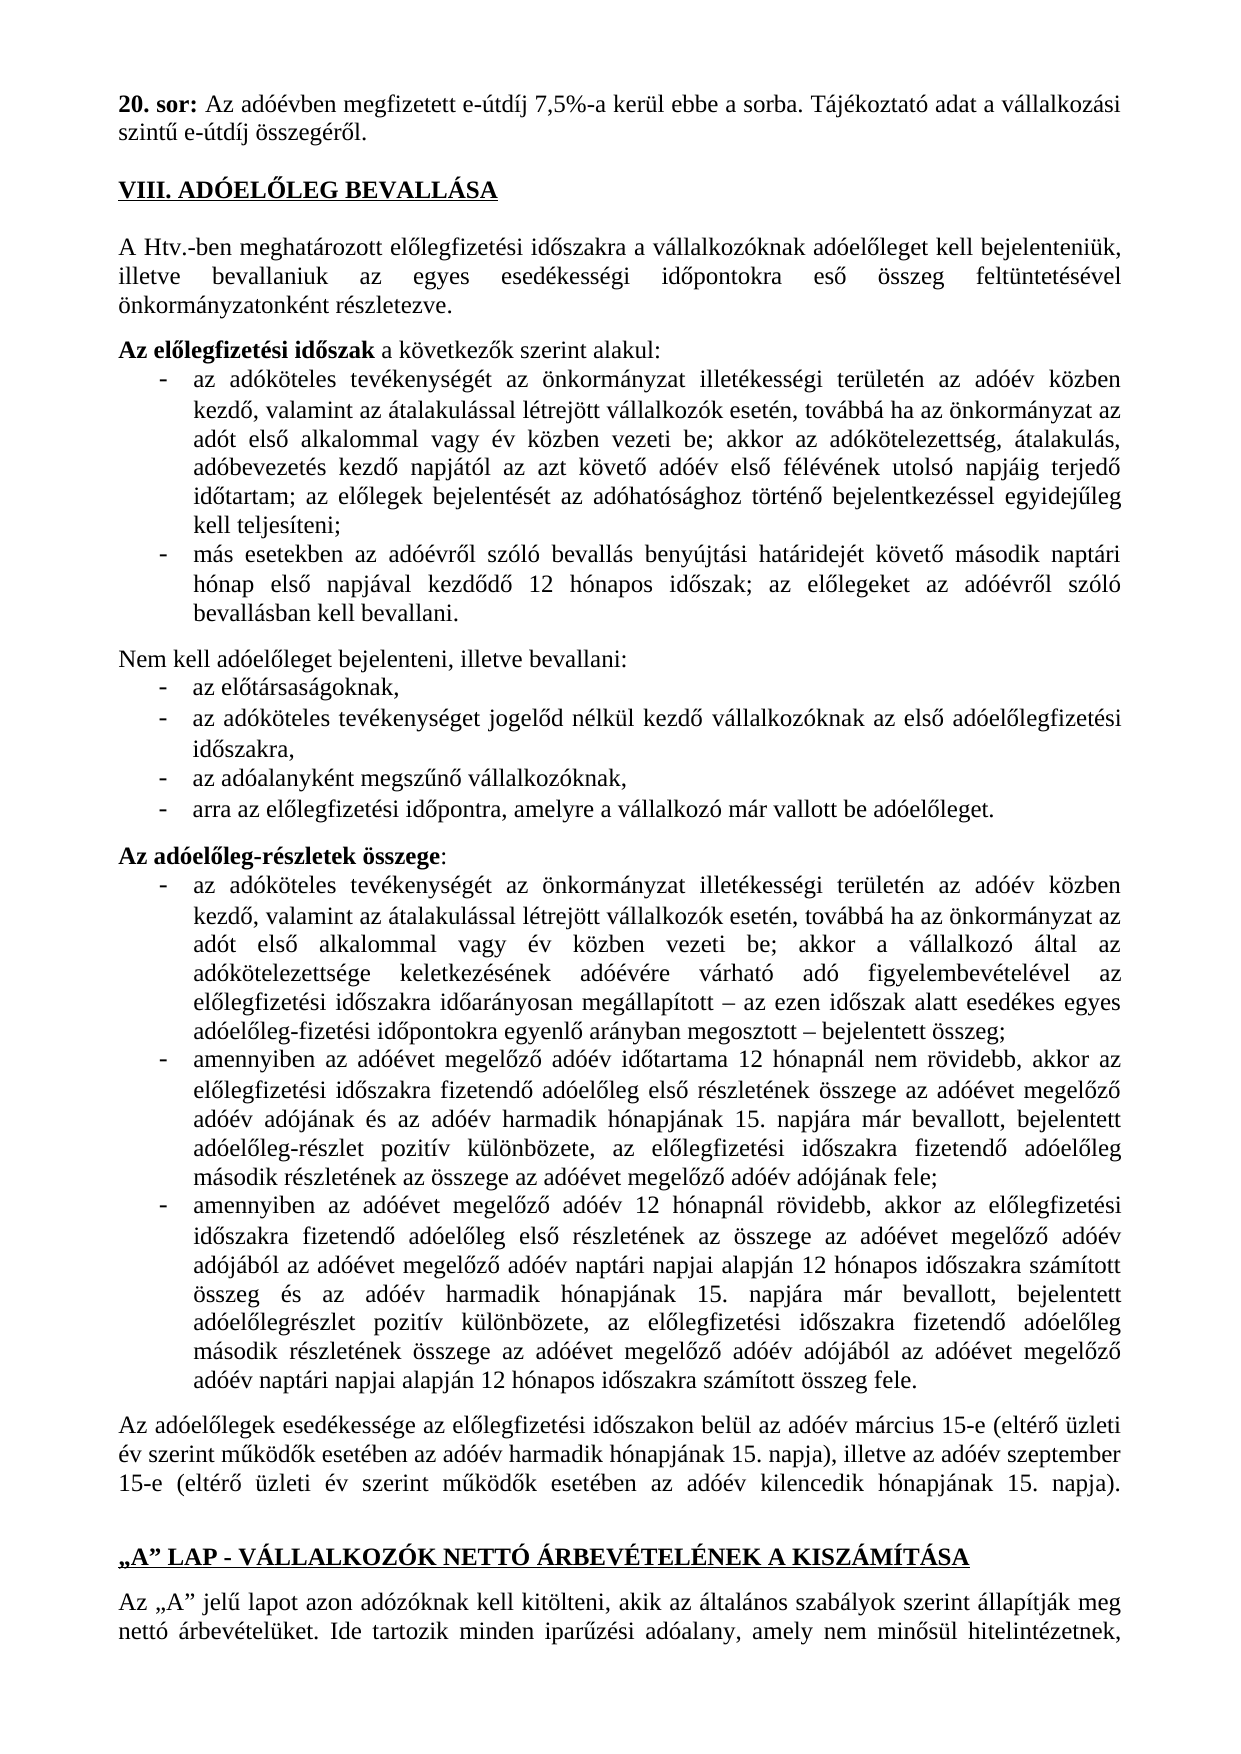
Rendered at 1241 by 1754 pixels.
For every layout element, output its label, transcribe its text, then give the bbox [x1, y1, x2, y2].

text Az adóelőleg-részletek összege: [118, 841, 1122, 870]
list az előtársaságoknak, [155, 672, 1122, 703]
text A Htv.-ben meghatározott előlegfizetési időszakra a vállalkozóknak adóelőleget kell bejelenteniük, illetve bevallaniuk az egyes esedékességi időpontokra eső összeg feltüntetésével önkormányzatonként részletezve. [118, 232, 1122, 319]
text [118, 1587, 1122, 1645]
list az adóköteles tevékenységet jogelőd nélkül kezdő vállalkozóknak az első adóelőlegfizetési időszakra, [155, 703, 1122, 763]
text Nem kell adóelőleget bejelenteni, illetve bevallani: [118, 644, 1122, 672]
list más esetekben az adóévről szóló bevallás benyújtási határidejét követő második naptári hónap első napjával kezdődő 12 hónapos időszak; az előlegeket az adóévről szóló bevallásban kell bevallani. [156, 539, 1122, 627]
text „A” LAP - VÁLLALKOZÓK NETTÓ ÁRBEVÉTELÉNEK A KISZÁMÍTÁSA [118, 1542, 1122, 1571]
list arra az előlegfizetési időpontra, amelyre a vállalkozó már vallott be adóelőleget. [155, 794, 1122, 824]
text Az adóelőlegek esedékessége az előlegfizetési időszakon belül az adóév március 15-e (eltérő üzleti év szerint működők esetében az adóév harmadik hónapjának 15. napja), illetve az adóév szeptember 15-e (eltérő üzleti év szerint működők esetében az adóév kilencedik hónapjának 15. napja). [118, 1410, 1122, 1525]
text 20. sor: Az adóévben megfizetett e-útdíj 7,5%-a kerül ebbe a sorba. Tájékoztató adat a vállalkozási szintű e-útdíj összegéről. [118, 89, 1122, 146]
text VIII. ADÓELŐLEG BEVALLÁSA [118, 175, 1122, 204]
list amennyiben az adóévet megelőző adóév időtartama 12 hónapnál nem rövidebb, akkor az előlegfizetési időszakra fizetendő adóelőleg első részletének összege az adóévet megelőző adóév adójának és az adóév harmadik hónapjának 15. napjára már bevallott, bejelentett adóelőleg-részlet pozitív különbözete, az előlegfizetési időszakra fizetendő adóelőleg második részletének az összege az adóévet megelőző adóév adójának fele; [156, 1044, 1122, 1190]
list amennyiben az adóévet megelőző adóév 12 hónapnál rövidebb, akkor az előlegfizetési időszakra fizetendő adóelőleg első részletének az összege az adóévet megelőző adóév adójából az adóévet megelőző adóév naptári napjai alapján 12 hónapos időszakra számított összeg és az adóév harmadik hónapjának 15. napjára már bevallott, bejelentett adóelőlegrészlet pozitív különbözete, az előlegfizetési időszakra fizetendő adóelőleg második részletének összege az adóévet megelőző adóév adójából az adóévet megelőző adóév naptári napjai alapján 12 hónapos időszakra számított összeg fele. [156, 1190, 1122, 1394]
text Az előlegfizetési időszak a következők szerint alakul: [118, 335, 1122, 364]
list az adóalanyként megszűnő vállalkozóknak, [155, 763, 1122, 794]
list az adóköteles tevékenységét az önkormányzat illetékességi területén az adóév közben kezdő, valamint az átalakulással létrejött vállalkozók esetén, továbbá ha az önkormányzat az adót első alkalommal vagy év közben vezeti be; akkor az adókötelezettség, átalakulás, adóbevezetés kezdő napjától az azt követő adóév első félévének utolsó napjáig terjedő időtartam; az előlegek bejelentését az adóhatósághoz történő bejelentkezéssel egyidejűleg kell teljesíteni; [156, 364, 1122, 539]
list az adóköteles tevékenységét az önkormányzat illetékességi területén az adóév közben kezdő, valamint az átalakulással létrejött vállalkozók esetén, továbbá ha az önkormányzat az adót első alkalommal vagy év közben vezeti be; akkor a vállalkozó által az adókötelezettsége keletkezésének adóévére várható adó figyelembevételével az előlegfizetési időszakra időarányosan megállapított – az ezen időszak alatt esedékes egyes adóelőleg-fizetési időpontokra egyenlő arányban megosztott – bejelentett összeg; [156, 870, 1122, 1044]
